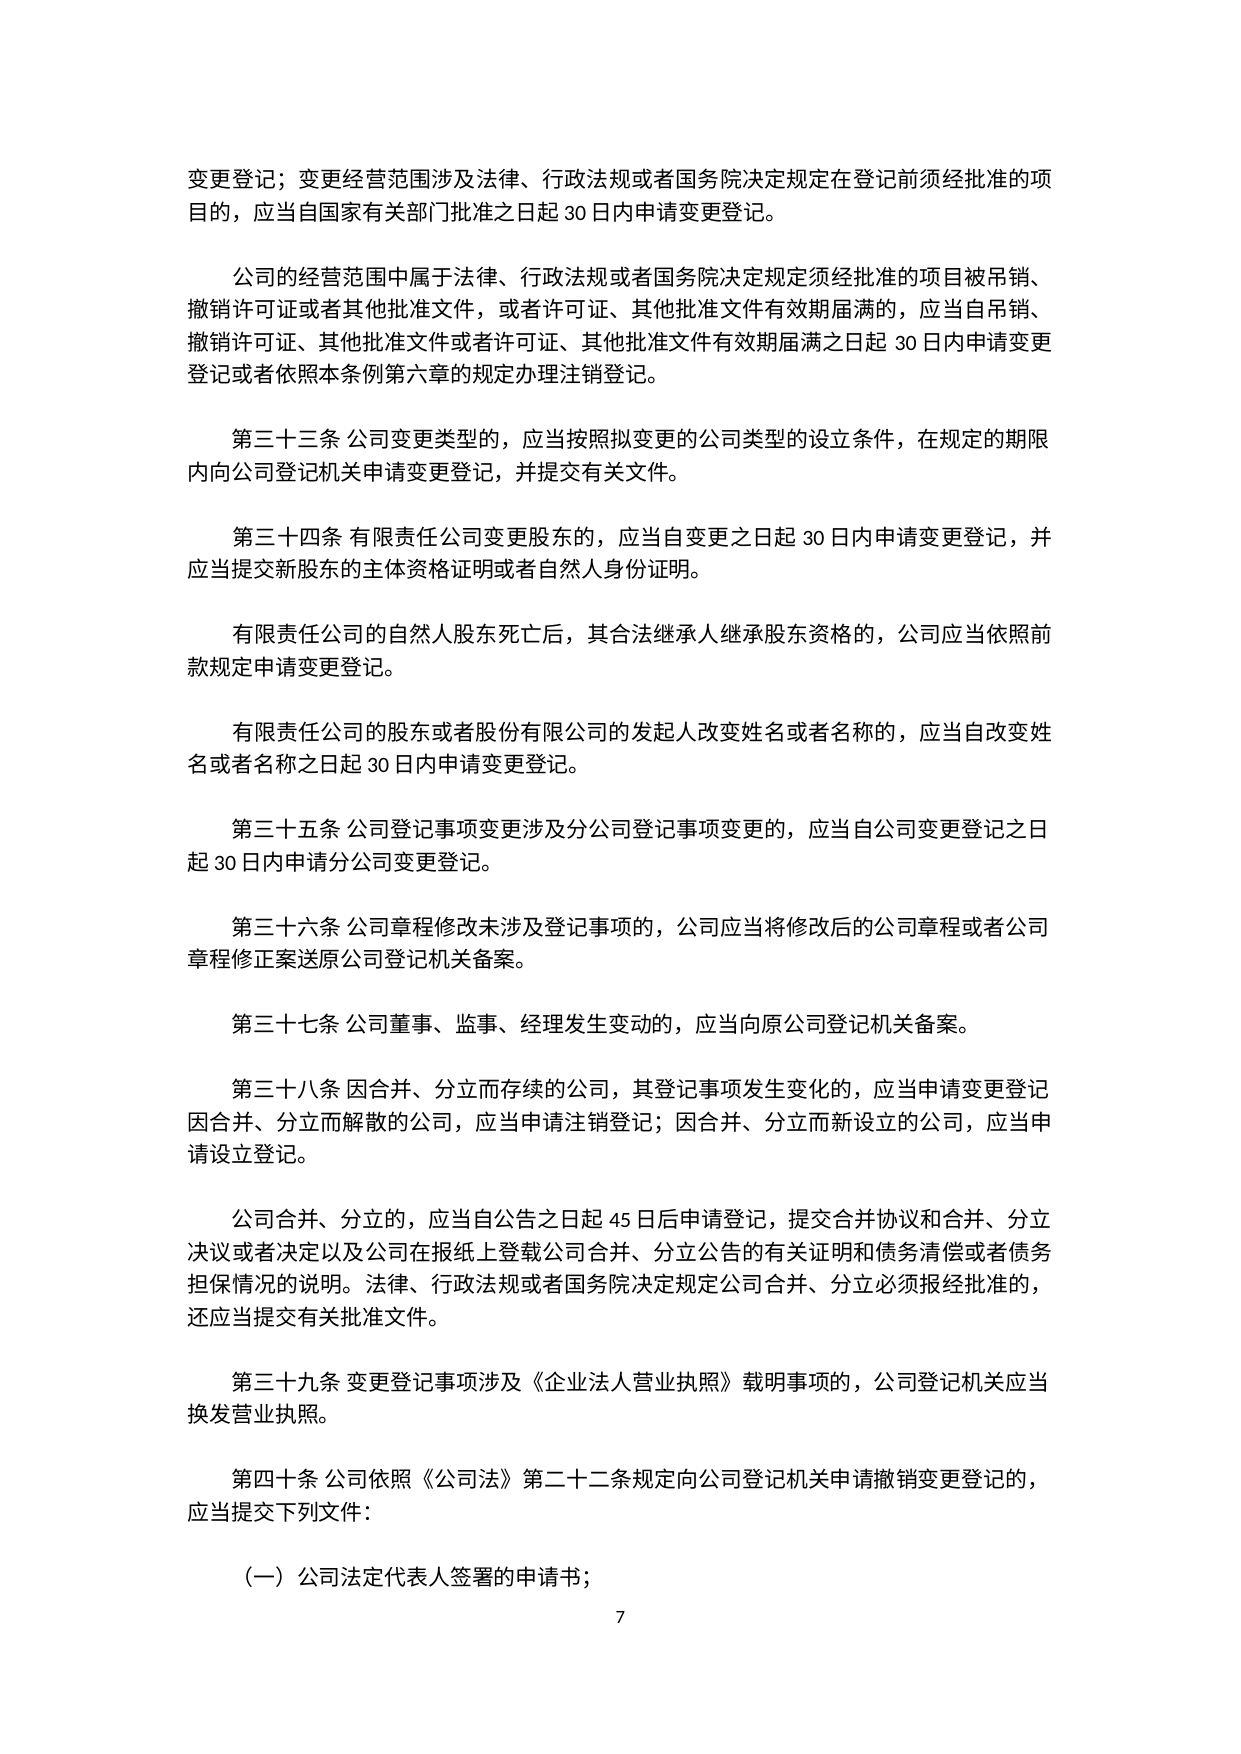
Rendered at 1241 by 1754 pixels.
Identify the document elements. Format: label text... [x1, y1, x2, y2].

text 第三十四条 有限责任公司变更股东的，应当自变更之日起30日内申请变更登记，并应当提交新股东的主体资格证明或者自然人身份证明。 [187, 519, 1053, 584]
text 第四十条 公司依照《公司法》第二十二条规定向公司登记机关申请撤销变更登记的，应当提交下列文件： [187, 1462, 1053, 1527]
text 第三十八条 因合并、分立而存续的公司，其登记事项发生变化的，应当申请变更登记；因合并、分立而解散的公司，应当申请注销登记；因合并、分立而新设立的公司，应当申请设立登记。 [187, 1072, 1053, 1169]
text 第三十五条 公司登记事项变更涉及分公司登记事项变更的，应当自公司变更登记之日起30日内申请分公司变更登记。 [187, 812, 1053, 877]
text 第三十六条 公司章程修改未涉及登记事项的，公司应当将修改后的公司章程或者公司章程修正案送原公司登记机关备案。 [187, 909, 1053, 974]
text 第三十九条 变更登记事项涉及《企业法人营业执照》载明事项的，公司登记机关应当换发营业执照。 [187, 1364, 1053, 1429]
text 第三十七条 公司董事、监事、经理发生变动的，应当向原公司登记机关备案。 [187, 1007, 1053, 1039]
text 有限责任公司的股东或者股份有限公司的发起人改变姓名或者名称的，应当自改变姓名或者名称之日起30日内申请变更登记。 [187, 714, 1053, 779]
text 公司的经营范围中属于法律、行政法规或者国务院决定规定须经批准的项目被吊销、撤销许可证或者其他批准文件，或者许可证、其他批准文件有效期届满的，应当自吊销、撤销许可证、其他批准文件或者许可证、其他批准文件有效期届满之日起30日内申请变更登记或者依照本条例第六章的规定办理注销登记。 [187, 259, 1053, 389]
text 公司合并、分立的，应当自公告之日起45日后申请登记，提交合并协议和合并、分立决议或者决定以及公司在报纸上登载公司合并、分立公告的有关证明和债务清偿或者债务担保情况的说明。法律、行政法规或者国务院决定规定公司合并、分立必须报经批准的，还应当提交有关批准文件。 [187, 1202, 1053, 1332]
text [187, 162, 1053, 227]
text 有限责任公司的自然人股东死亡后，其合法继承人继承股东资格的，公司应当依照前款规定申请变更登记。 [187, 617, 1053, 682]
text （一）公司法定代表人签署的申请书； [187, 1559, 1053, 1592]
text 第三十三条 公司变更类型的，应当按照拟变更的公司类型的设立条件，在规定的期限内向公司登记机关申请变更登记，并提交有关文件。 [187, 422, 1053, 487]
